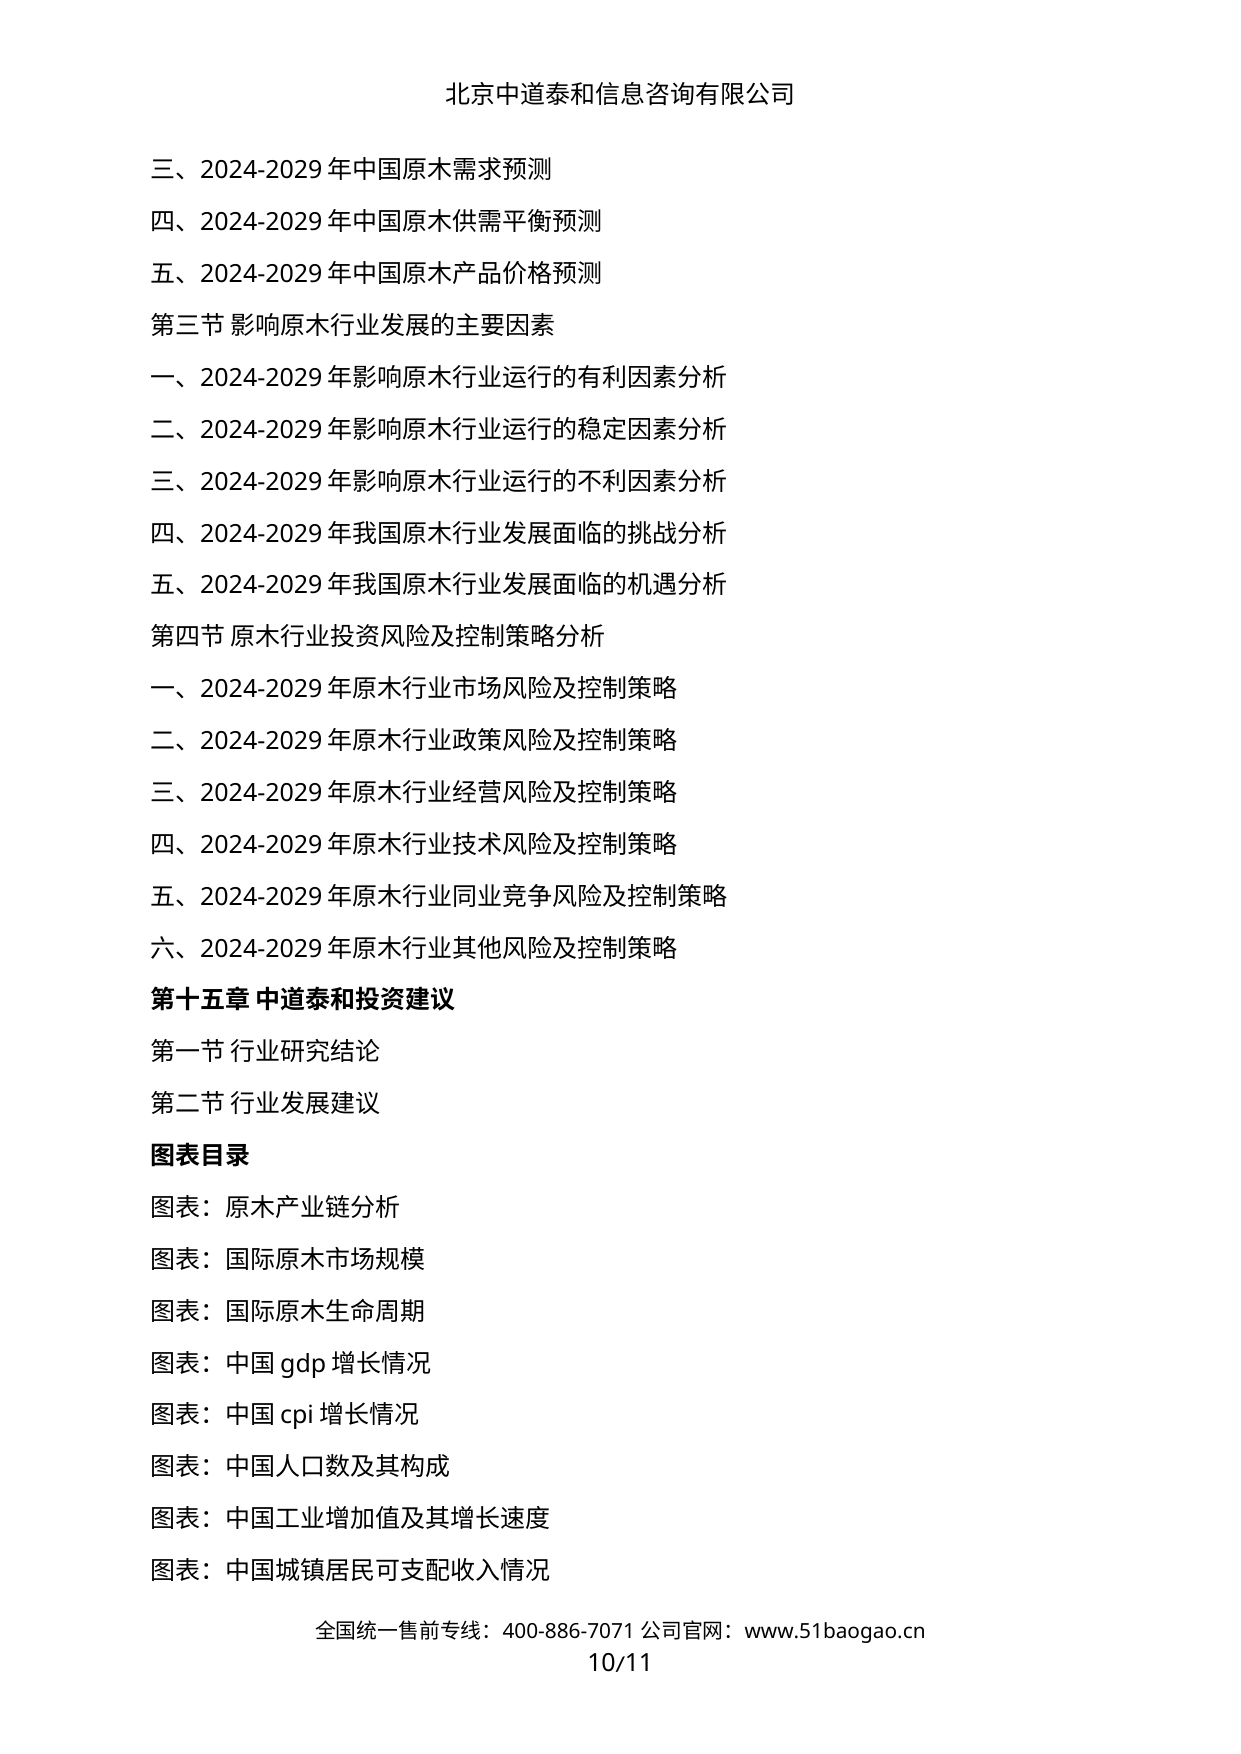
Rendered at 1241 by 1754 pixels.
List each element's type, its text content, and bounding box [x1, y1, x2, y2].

text 四、2024-2029年中国原木供需平衡预测 [150, 202, 1090, 238]
text 图表：中国城镇居民可支配收入情况 [150, 1551, 1090, 1587]
text 四、2024-2029年我国原木行业发展面临的挑战分析 [150, 513, 1090, 549]
text 图表：中国cpi增长情况 [150, 1395, 1090, 1431]
text 图表：国际原木生命周期 [150, 1291, 1090, 1327]
text 第二节 行业发展建议 [150, 1084, 1090, 1120]
text 六、2024-2029年原木行业其他风险及控制策略 [150, 928, 1090, 964]
text 第三节 影响原木行业发展的主要因素 [150, 306, 1090, 342]
text 五、2024-2029年我国原木行业发展面临的机遇分析 [150, 565, 1090, 601]
text 图表：原木产业链分析 [150, 1187, 1090, 1224]
text 五、2024-2029年中国原木产品价格预测 [150, 254, 1090, 290]
text 第十五章 中道泰和投资建议 [150, 980, 1090, 1016]
text 第一节 行业研究结论 [150, 1032, 1090, 1068]
text 图表：中国工业增加值及其增长速度 [150, 1499, 1090, 1535]
text 三、2024-2029年影响原木行业运行的不利因素分析 [150, 461, 1090, 497]
text 图表：中国人口数及其构成 [150, 1447, 1090, 1483]
text 二、2024-2029年影响原木行业运行的稳定因素分析 [150, 409, 1090, 446]
text 四、2024-2029年原木行业技术风险及控制策略 [150, 824, 1090, 861]
text 图表：中国gdp增长情况 [150, 1343, 1090, 1379]
text 二、2024-2029年原木行业政策风险及控制策略 [150, 721, 1090, 757]
text 图表：国际原木市场规模 [150, 1239, 1090, 1276]
text 五、2024-2029年原木行业同业竞争风险及控制策略 [150, 876, 1090, 912]
text 三、2024-2029年中国原木需求预测 [150, 150, 1090, 186]
text 第四节 原木行业投资风险及控制策略分析 [150, 617, 1090, 653]
text 一、2024-2029年原木行业市场风险及控制策略 [150, 669, 1090, 705]
text 图表目录 [150, 1136, 1090, 1172]
text 一、2024-2029年影响原木行业运行的有利因素分析 [150, 357, 1090, 394]
text 三、2024-2029年原木行业经营风险及控制策略 [150, 772, 1090, 809]
